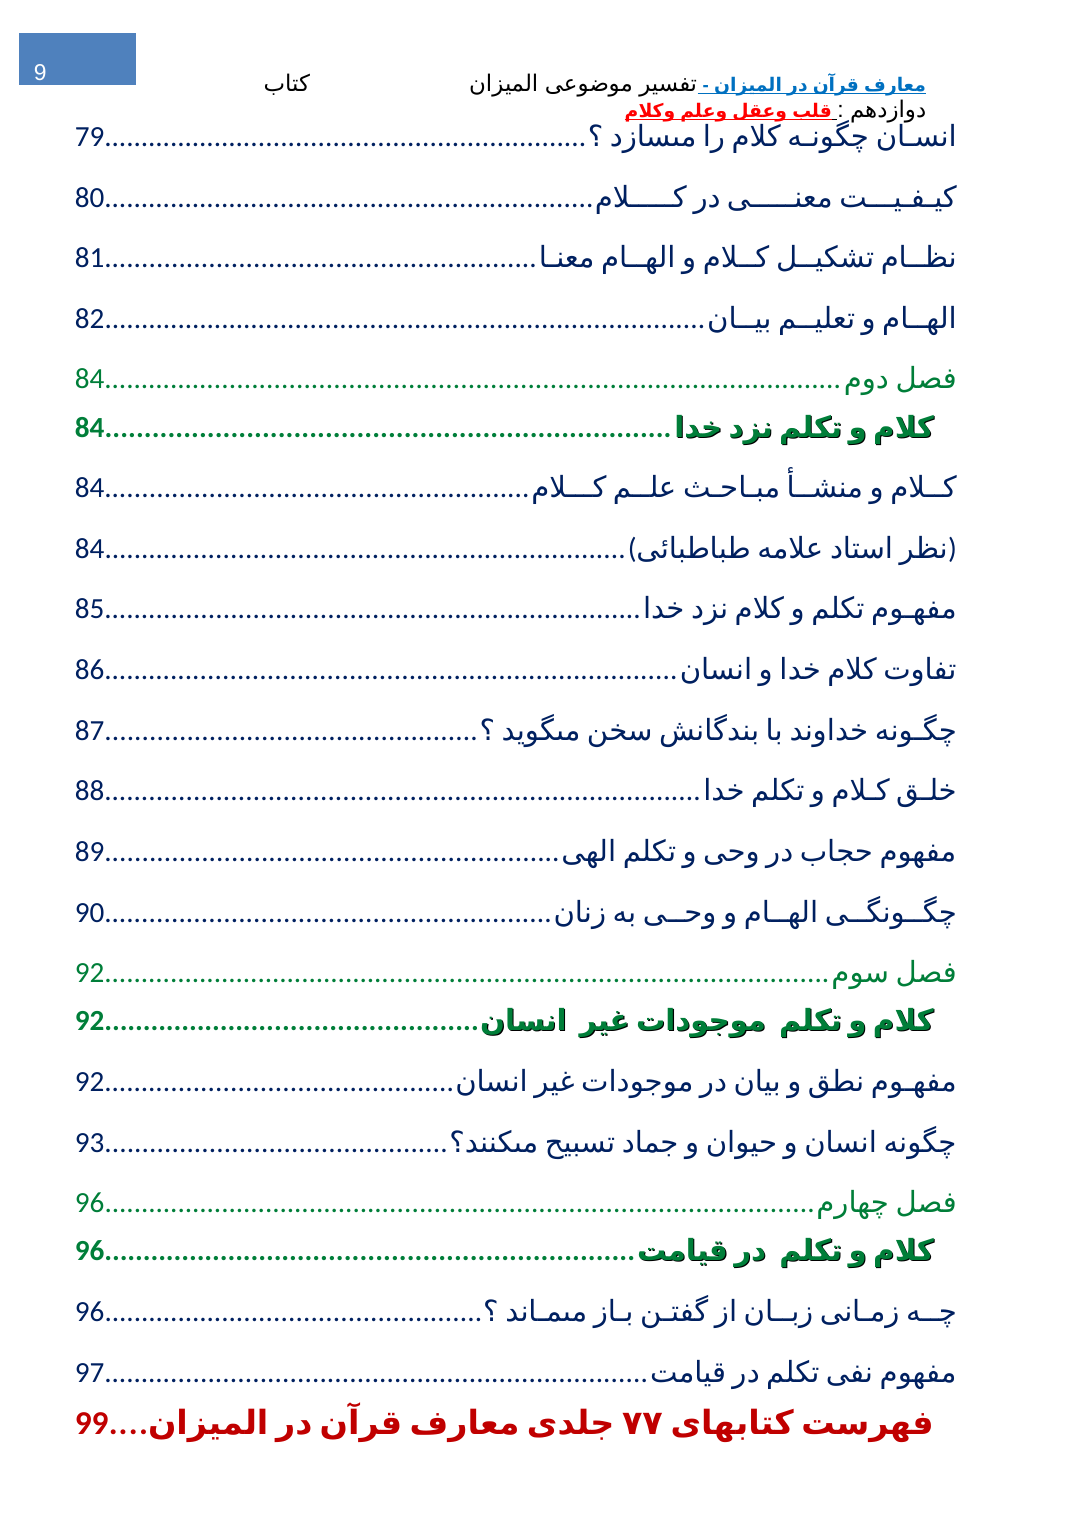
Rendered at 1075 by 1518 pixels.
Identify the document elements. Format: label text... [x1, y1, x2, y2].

text (نظر استاد علامه طباطبائی) 84 [74, 530, 957, 566]
text کلام و تکلم نزد خدا 84 [74, 409, 934, 444]
text تفاوت كلام خدا و انسان 86 [74, 651, 957, 687]
text مفهوم نفى تكلم در قيامت 97 [74, 1354, 957, 1389]
text فهرست کتابهای ۷۷ جلدی معارف قرآن در المیزان 99 [74, 1402, 934, 1443]
text نظــام تشكيــل كــلام و الهــام معنـا 81 [74, 239, 957, 275]
text فصل چهارم 96 [74, 1184, 957, 1220]
text چگـونه خداوند با بندگانش سخن مى‏گويد ؟ 87 [74, 712, 957, 747]
text مفهـوم نطق و بيان در موجودات غير انسان 92 [74, 1063, 957, 1099]
text فصل دوم 84 [74, 361, 957, 396]
text کلام و تکلم در قیامت 96 [74, 1232, 934, 1268]
text كيـفـيـــت معنـــــى در كـــــلام 80 [74, 179, 957, 214]
text انسـان چگونـه كلام را مى‏سازد ؟ 79 [74, 118, 957, 154]
text الهــام و تعليــم بيــان 82 [74, 300, 957, 336]
text کلام و تکلم موجودات غیر انسان 92 [74, 1002, 934, 1038]
text چگــونگــى الهــام و وحــى به زنان 90 [74, 894, 957, 929]
text خلـق كـلام و تكلم خدا 88 [74, 772, 957, 808]
text چگونه انسان و حيوان و جماد تسبيح مى‏كنند؟ 93 [74, 1124, 957, 1159]
text مفهوم حجاب در وحى و تكلم الهى 89 [74, 833, 957, 869]
text فصل سوم 92 [74, 954, 957, 990]
text كــلام و منشــأ مبـاحـث علــم كـــلام 84 [74, 469, 957, 505]
text مفهـوم تكلم و كلام نزد خدا 85 [74, 591, 957, 626]
text چــه زمـانى زبــان از گفتـن بـاز مى‏مـاند ؟ 96 [74, 1293, 957, 1329]
